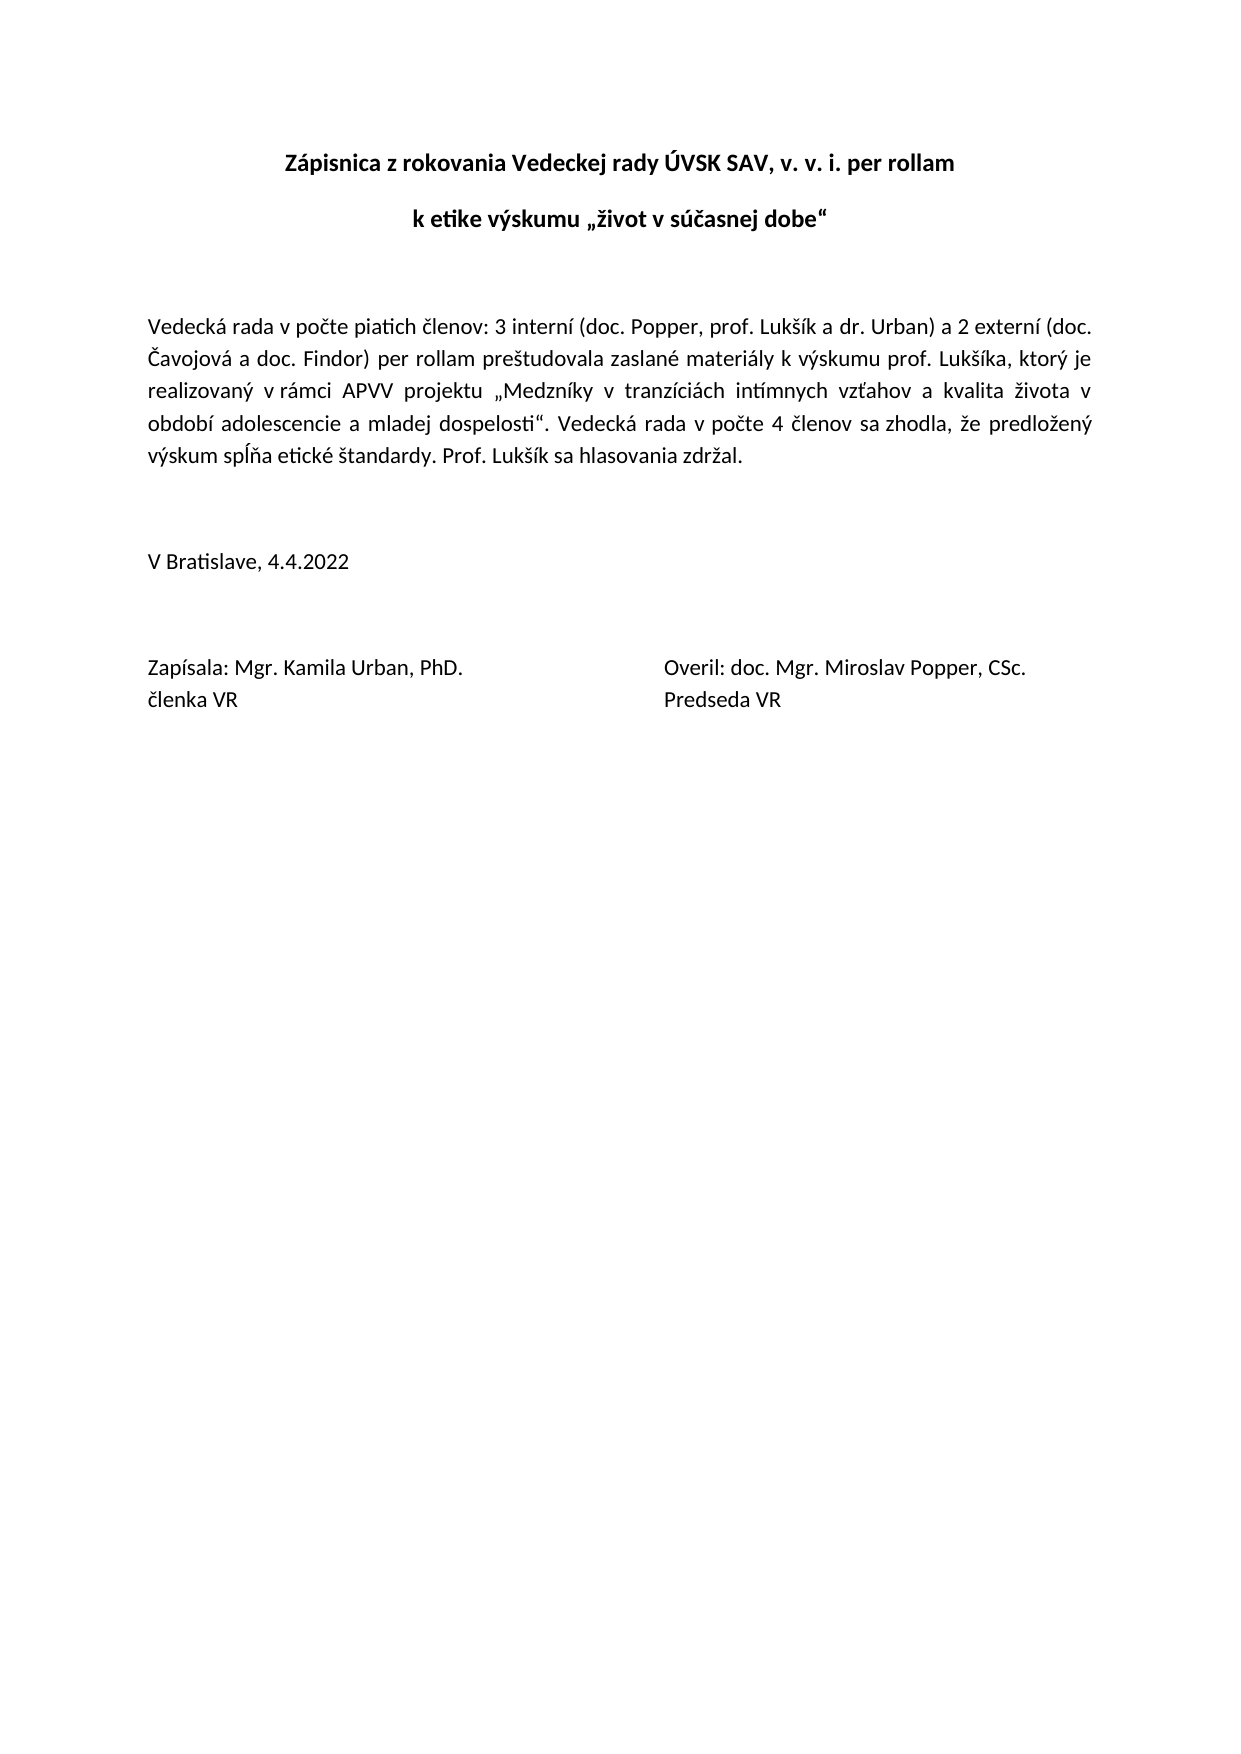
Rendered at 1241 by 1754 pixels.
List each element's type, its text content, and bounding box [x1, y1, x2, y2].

text V Bratislave, 4.4.2022 [148, 547, 1093, 575]
text Zapísala: Mgr. Kamila Urban, PhD. Overil: doc. Mgr. Miroslav Popper, CSc. [148, 653, 1093, 681]
text členka VR Predseda VR [148, 685, 1093, 746]
text Zápisnica z rokovania Vedeckej rady ÚVSK SAV, v. v. i. per rollam [148, 148, 1093, 178]
text Vedecká rada v počte piatich členov: 3 interní (doc. Popper, prof. Lukšík a dr. Urban) a 2 externí (doc. Čavojová a doc. Findor) per rollam preštudovala zaslané materiály k výskumu prof. Lukšíka, ktorý je realizovaný v rámci APVV projektu „Medzníky v tranzíciách intímnych vzťahov a kvalita života v období adolescencie a mladej dospelosti“. Vedecká rada v počte 4 členov sa zhodla, že predložený výskum spĺňa etické štandardy. Prof. Lukšík sa hlasovania zdržal. [148, 312, 1093, 469]
text k etike výskumu „život v súčasnej dobe“ [148, 203, 1093, 234]
